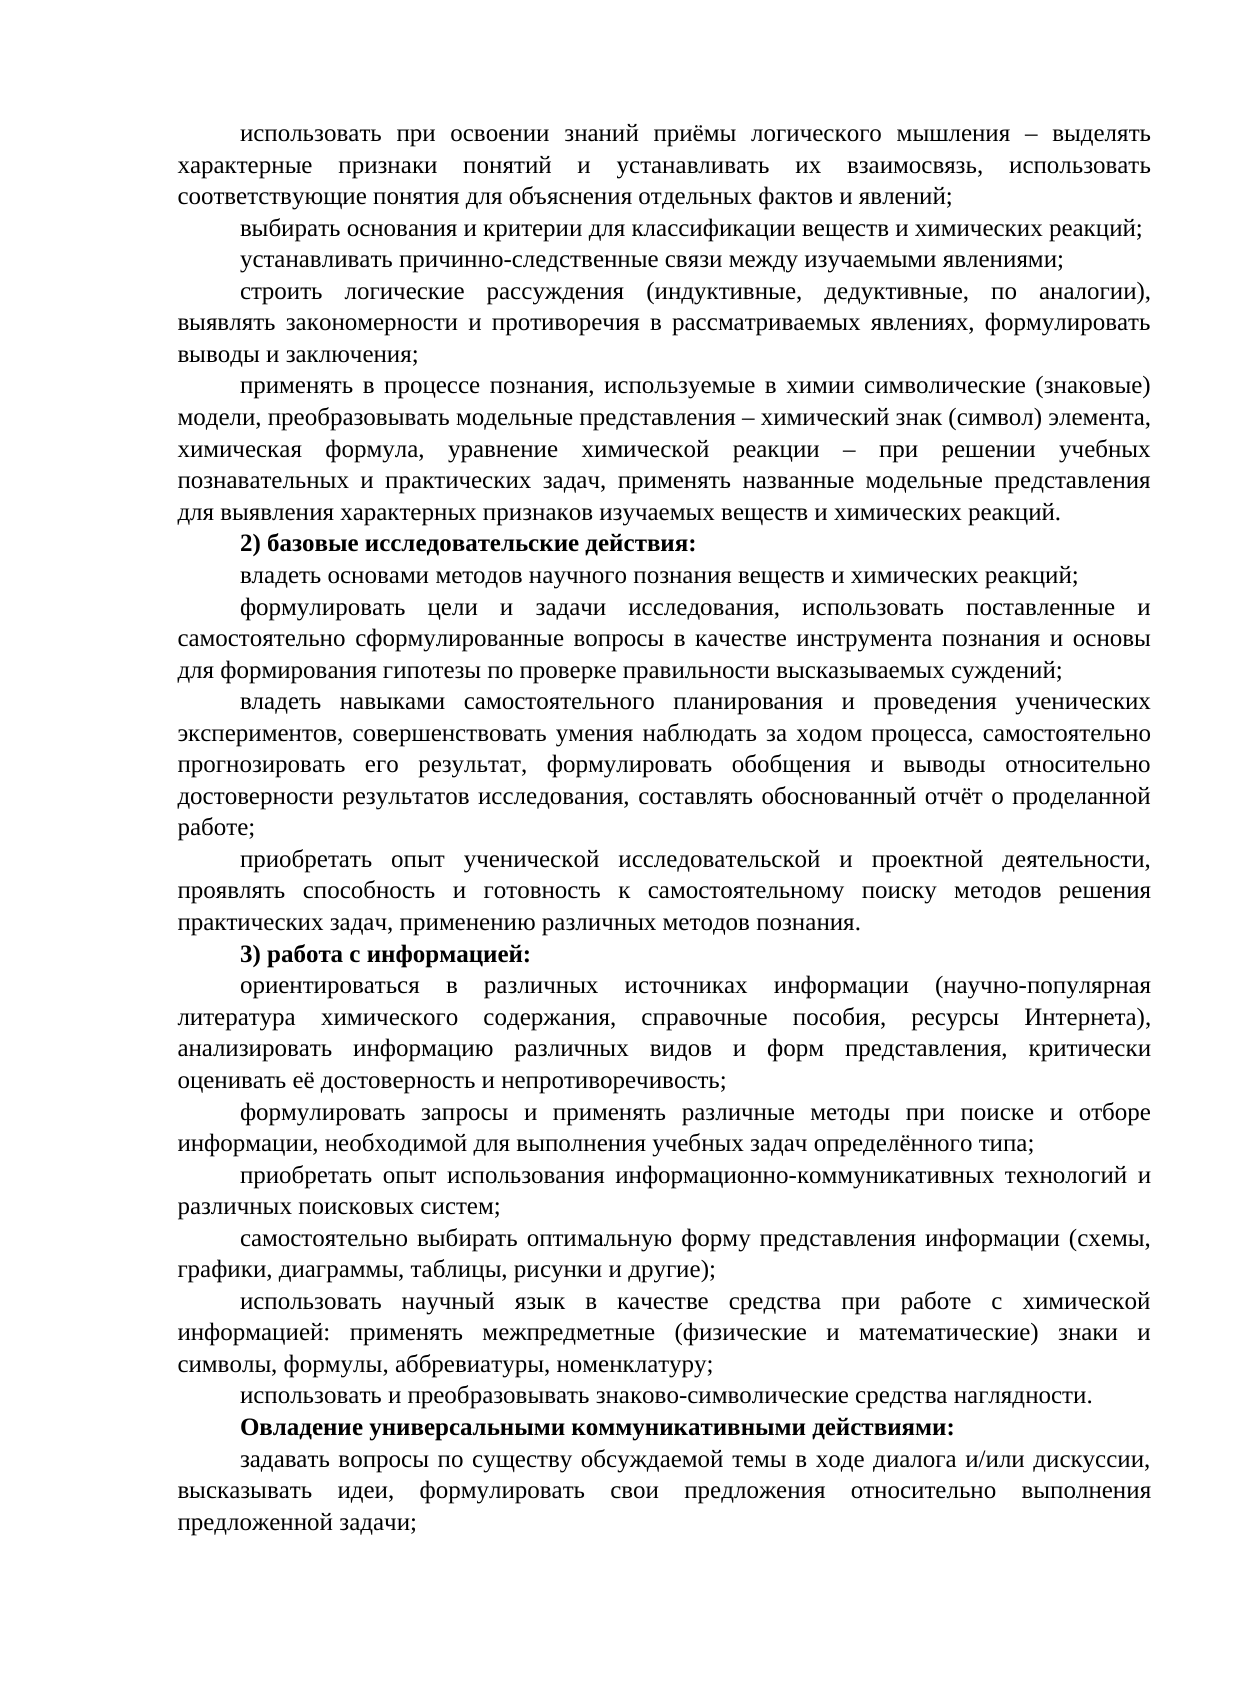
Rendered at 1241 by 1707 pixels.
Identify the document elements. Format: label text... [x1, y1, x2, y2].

text использовать при освоении знаний приёмы логического мышления – выделять характерные признаки понятий и устанавливать их взаимосвязь, использовать соответствующие понятия для объяснения отдельных фактов и явлений; [177, 118, 1152, 210]
text использовать и преобразовывать знаково-символические средства наглядности. [177, 1381, 1152, 1409]
text строить логические рассуждения (индуктивные, дедуктивные, по аналогии), выявлять закономерности и противоречия в рассматриваемых явлениях, формулировать выводы и заключения; [177, 276, 1152, 368]
text использовать научный язык в качестве средства при работе с химической информацией: применять межпредметные (физические и математические) знаки и символы, формулы, аббревиатуры, номенклатуру; [177, 1286, 1152, 1378]
text 2) базовые исследовательские действия: [177, 528, 1152, 557]
text применять в процессе познания, используемые в химии символические (знаковые) модели, преобразовывать модельные представления – химический знак (символ) элемента, химическая формула, уравнение химической реакции – при решении учебных познавательных и практических задач, применять названные модельные представления для выявления характерных признаков изучаемых веществ и химических реакций. [177, 371, 1152, 526]
text самостоятельно выбирать оптимальную форму представления информации (схемы, графики, диаграммы, таблицы, рисунки и другие); [177, 1223, 1152, 1283]
text приобретать опыт использования информационно-коммуникативных технологий и различных поисковых систем; [177, 1160, 1152, 1220]
text задавать вопросы по существу обсуждаемой темы в ходе диалога и/или дискуссии, высказывать идеи, формулировать свои предложения относительно выполнения предложенной задачи; [177, 1444, 1152, 1536]
text 3) работа с информацией: [177, 939, 1152, 967]
text устанавливать причинно-следственные связи между изучаемыми явлениями; [177, 244, 1152, 273]
text владеть основами методов научного познания веществ и химических реакций; [177, 560, 1152, 589]
text формулировать цели и задачи исследования, использовать поставленные и самостоятельно сформулированные вопросы в качестве инструмента познания и основы для формирования гипотезы по проверке правильности высказываемых суждений; [177, 592, 1152, 683]
text формулировать запросы и применять различные методы при поиске и отборе информации, необходимой для выполнения учебных задач определённого типа; [177, 1097, 1152, 1157]
text ориентироваться в различных источниках информации (научно-популярная литература химического содержания, справочные пособия, ресурсы Интернета), анализировать информацию различных видов и форм представления, критически оценивать её достоверность и непротиворечивость; [177, 970, 1152, 1094]
text приобретать опыт ученической исследовательской и проектной деятельности, проявлять способность и готовность к самостоятельному поиску методов решения практических задач, применению различных методов познания. [177, 844, 1152, 936]
text Овладение универсальными коммуникативными действиями: [177, 1412, 1152, 1441]
text выбирать основания и критерии для классификации веществ и химических реакций; [177, 213, 1152, 242]
text владеть навыками самостоятельного планирования и проведения ученических экспериментов, совершенствовать умения наблюдать за ходом процесса, самостоятельно прогнозировать его результат, формулировать обобщения и выводы относительно достоверности результатов исследования, составлять обоснованный отчёт о проделанной работе; [177, 686, 1152, 841]
